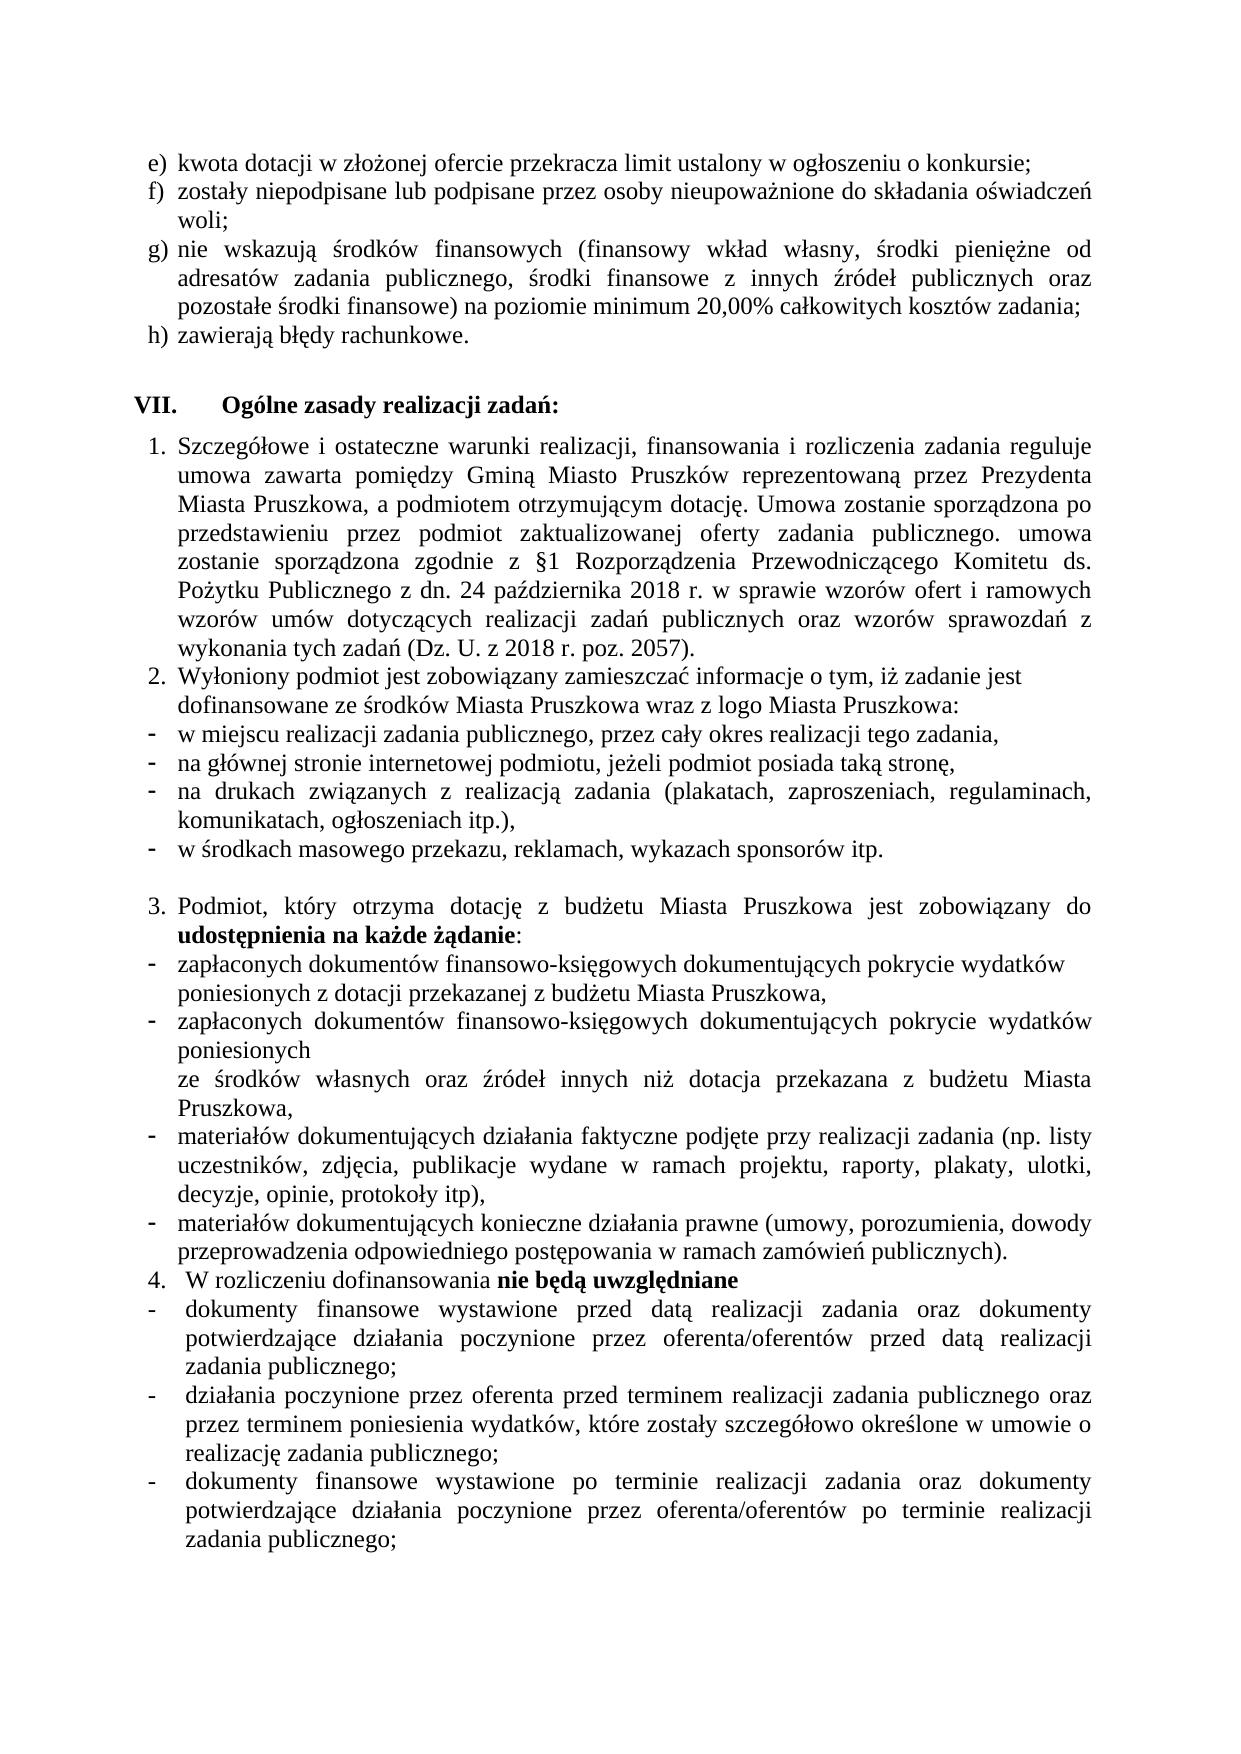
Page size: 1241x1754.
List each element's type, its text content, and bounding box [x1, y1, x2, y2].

list zapłaconych dokumentów finansowo-księgowych dokumentujących pokrycie wydatków poniesionych ze środków własnych oraz źródeł innych niż dotacja przekazana z budżetu Miasta Pruszkowa, [148, 1006, 1093, 1121]
list na głównej stronie internetowej podmiotu, jeżeli podmiot posiada taką stronę, [148, 748, 1093, 776]
list kwota dotacji w złożonej ofercie przekracza limit ustalony w ogłoszeniu o konkursie; [148, 148, 1093, 176]
list w środkach masowego przekazu, reklamach, wykazach sponsorów itp. [148, 834, 1093, 863]
list Ogólne zasady realizacji zadań: [177, 390, 1093, 419]
list na drukach związanych z realizacją zadania (plakatach, zaproszeniach, regulaminach, komunikatach, ogłoszeniach itp.), [148, 776, 1093, 834]
list w miejscu realizacji zadania publicznego, przez cały okres realizacji tego zadania, [148, 719, 1093, 748]
list zapłaconych dokumentów finansowo-księgowych dokumentujących pokrycie wydatków poniesionych z dotacji przekazanej z budżetu Miasta Pruszkowa, [148, 949, 1093, 1006]
list nie wskazują środków finansowych (finansowy wkład własny, środki pieniężne od adresatów zadania publicznego, środki finansowe z innych źródeł publicznych oraz pozostałe środki finansowe) na poziomie minimum 20,00% całkowitych kosztów zadania; [148, 234, 1093, 320]
list dokumenty finansowe wystawione po terminie realizacji zadania oraz dokumenty potwierdzające działania poczynione przez oferenta/oferentów po terminie realizacji zadania publicznego; [148, 1466, 1093, 1553]
list Wyłoniony podmiot jest zobowiązany zamieszczać informacje o tym, iż zadanie jest dofinansowane ze środków Miasta Pruszkowa wraz z logo Miasta Pruszkowa: [148, 661, 1093, 719]
list materiałów dokumentujących działania faktyczne podjęte przy realizacji zadania (np. listy uczestników, zdjęcia, publikacje wydane w ramach projektu, raporty, plakaty, ulotki, decyzje, opinie, protokoły itp), [148, 1121, 1093, 1208]
text 4. W rozliczeniu dofinansowania nie będą uwzględniane [148, 1265, 1093, 1294]
list działania poczynione przez oferenta przed terminem realizacji zadania publicznego oraz przez terminem poniesienia wydatków, które zostały szczegółowo określone w umowie o realizację zadania publicznego; [148, 1380, 1093, 1466]
list materiałów dokumentujących konieczne działania prawne (umowy, porozumienia, dowody przeprowadzenia odpowiedniego postępowania w ramach zamówień publicznych). [148, 1208, 1093, 1265]
list zawierają błędy rachunkowe. [148, 320, 1093, 349]
list dokumenty finansowe wystawione przed datą realizacji zadania oraz dokumenty potwierdzające działania poczynione przez oferenta/oferentów przed datą realizacji zadania publicznego; [148, 1294, 1093, 1380]
list Podmiot, który otrzyma dotację z budżetu Miasta Pruszkowa jest zobowiązany do udostępnienia na każde żądanie: [148, 891, 1093, 949]
list Szczegółowe i ostateczne warunki realizacji, finansowania i rozliczenia zadania reguluje umowa zawarta pomiędzy Gminą Miasto Pruszków reprezentowaną przez Prezydenta Miasta Pruszkowa, a podmiotem otrzymującym dotację. Umowa zostanie sporządzona po przedstawieniu przez podmiot zaktualizowanej oferty zadania publicznego. umowa zostanie sporządzona zgodnie z §1 Rozporządzenia Przewodniczącego Komitetu ds. Pożytku Publicznego z dn. 24 października 2018 r. w sprawie wzorów ofert i ramowych wzorów umów dotyczących realizacji zadań publicznych oraz wzorów sprawozdań z wykonania tych zadań (Dz. U. z 2018 r. poz. 2057). [148, 431, 1093, 661]
list zostały niepodpisane lub podpisane przez osoby nieupoważnione do składania oświadczeń woli; [148, 176, 1093, 234]
